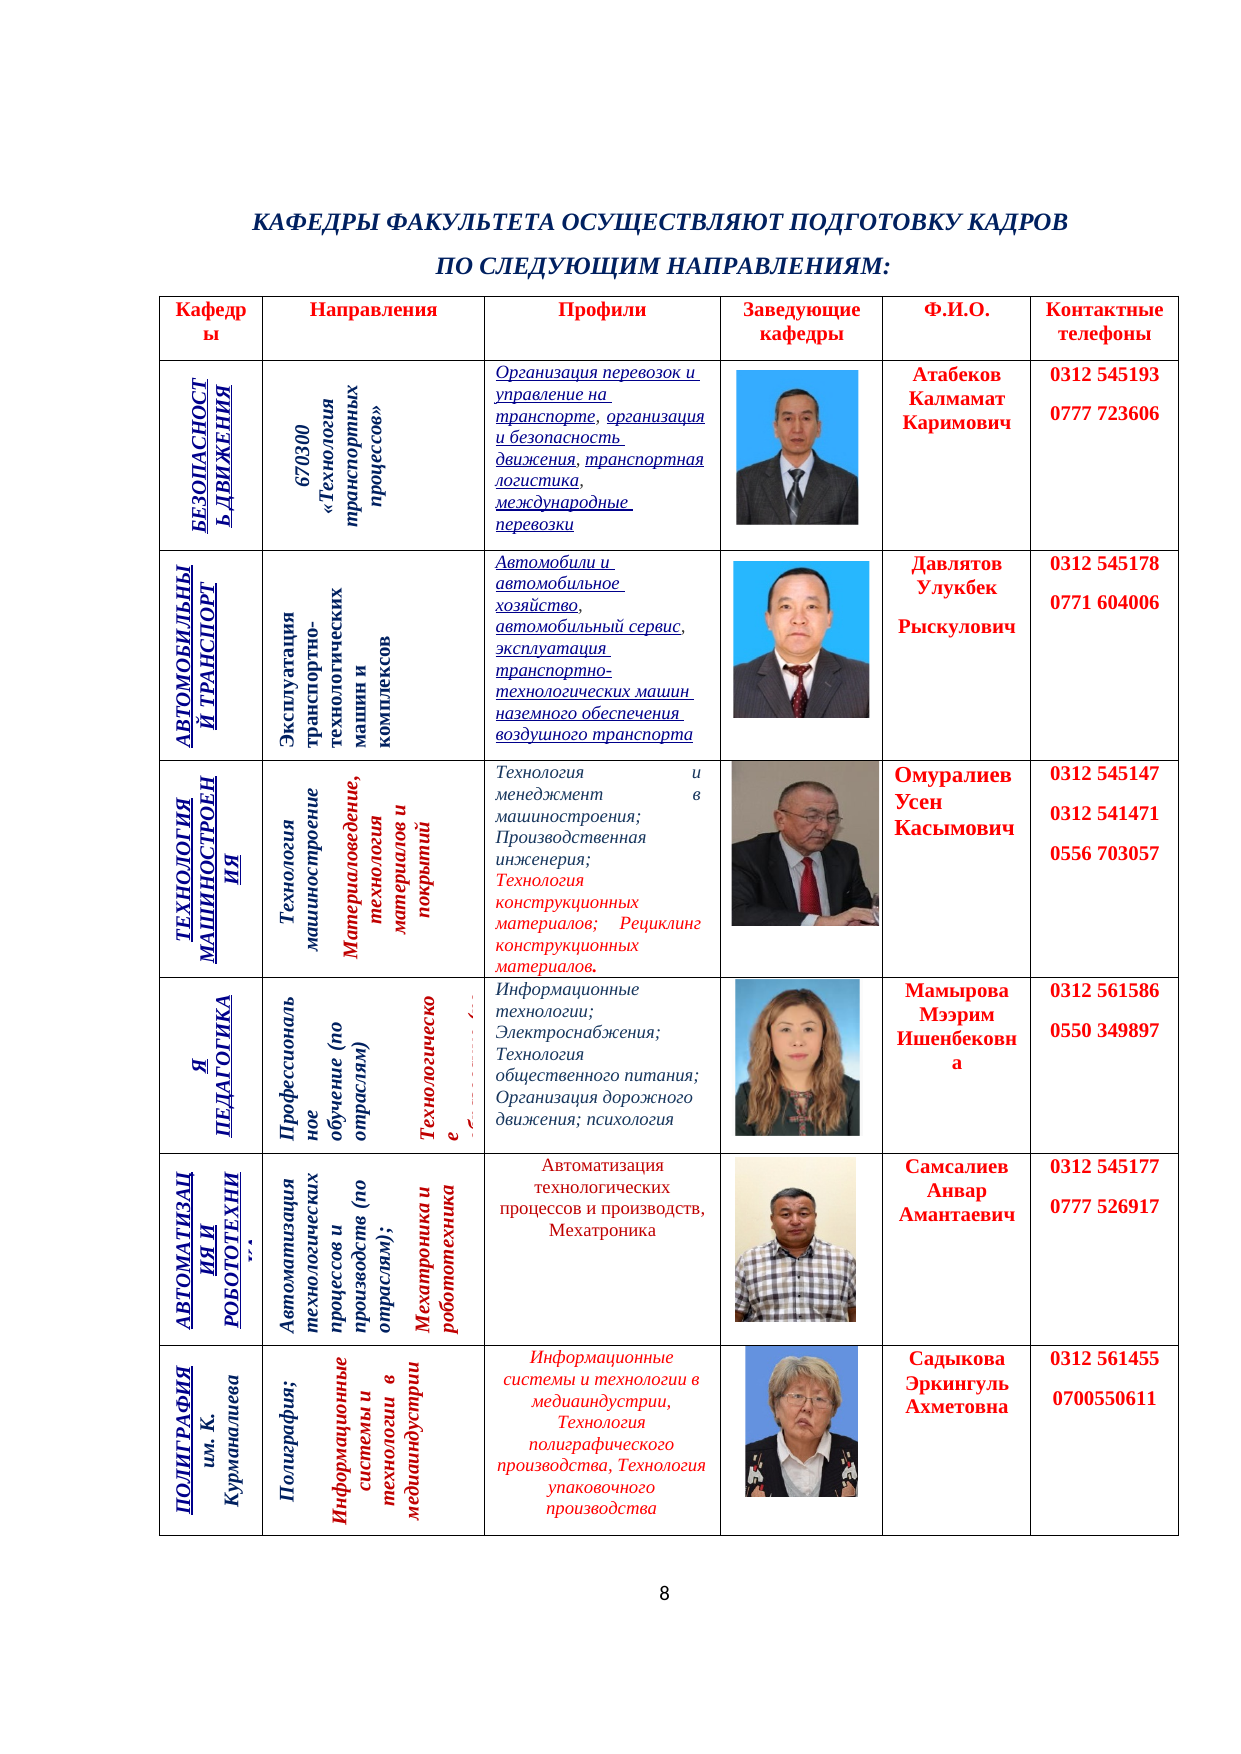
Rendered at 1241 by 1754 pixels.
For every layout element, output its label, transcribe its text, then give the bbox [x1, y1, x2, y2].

table_cell Атабеков Калмамат Каримович [883, 361, 1030, 549]
table_cell Автоматизация технологических процессов и производств (по отраслям); Мехатроника и робототехника [263, 1154, 484, 1345]
table_cell 0312 561455 0700550611 [1031, 1346, 1178, 1534]
table_cell Информационные системы и технологии в медиаиндустрии, Технология полиграфического производства, Технология упаковочного производства [485, 1346, 720, 1534]
picture [736, 370, 859, 525]
table_cell АВТОМОБИЛЬНЫЙ ТРАНСПОРТ [160, 551, 262, 760]
picture [733, 561, 870, 718]
table_cell [721, 761, 882, 977]
table_cell 0312 545147 0312 541471 0556 703057 [1031, 761, 1178, 977]
table_cell [721, 1154, 882, 1345]
table_cell [721, 1346, 882, 1534]
table_cell Самсалиев Анвар Амантаевич [883, 1154, 1030, 1345]
table_header Кафедры [160, 297, 262, 360]
table_cell Организация перевозок и управление на транспорте, организация и безопасность движения, транспортная логистика, международные перевозки [485, 361, 720, 549]
table_cell Давлятов Улукбек Рыскулович [883, 551, 1030, 760]
text КАФЕДРЫ ФАКУЛЬТЕТА ОСУЩЕСТВЛЯЮТ ПОДГОТОВКУ КАДРОВ [177, 207, 1152, 236]
table_cell Омуралиев Усен Касымович [883, 761, 1030, 977]
table_cell Автоматизация технологических процессов и производств, Мехатроника [485, 1154, 720, 1345]
picture [745, 1346, 858, 1497]
table_cell ТЕХНОЛОГИЯ МАШИНОСТРОЕНИЯ [160, 761, 262, 977]
picture [735, 1157, 856, 1322]
table_cell Информационные технологии; Электроснабжения; Технология общественного питания; Организация дорожного движения; психология [485, 978, 720, 1153]
table_cell Эксплуатация транспортно-технологических машин и комплексов [263, 551, 484, 760]
table_header Контактные телефоны [1031, 297, 1178, 360]
table_cell ИНЖЕНЕРНАЯ ПЕДАГОГИКА [160, 978, 262, 1153]
table_cell 0312 561586 0550 349897 [1031, 978, 1178, 1153]
table_cell 0312 545177 0777 526917 [1031, 1154, 1178, 1345]
table_cell Мамырова Мээрим Ишенбековна [883, 978, 1030, 1153]
table_header Направления [263, 297, 484, 360]
picture [731, 978, 863, 1138]
table_cell Полиграфия; Информационные системы и технологии в медиаиндустрии [263, 1346, 484, 1534]
table_cell 0312 545193 0777 723606 [1031, 361, 1178, 549]
table_cell ПОЛИГРАФИЯ им. К. Курманалиева [160, 1346, 262, 1534]
table_cell 0312 545178 0771 604006 [1031, 551, 1178, 760]
table_cell Технология и менеджмент в машиностроения; Производственная инженерия; Технология конструкционных материалов; Рециклинг конструкционных материалов. [485, 761, 720, 977]
table_header Ф.И.О. [883, 297, 1030, 360]
table_cell 670300 «Технология транспортных процессов» [263, 361, 484, 549]
table_cell [721, 978, 882, 1153]
text ПО СЛЕДУЮЩИМ НАПРАВЛЕНИЯМ: [177, 251, 1152, 280]
table_cell Профессиональное обучение (по отраслям) Технологическое образование (по отраслям) [263, 978, 484, 1153]
table_cell Автомобили и автомобильное хозяйство, автомобильный сервис, эксплуатация транспортно-технологических машин наземного обеспечения воздушного транспорта [485, 551, 720, 760]
table_cell Технология машиностроение Материаловедение, технология материалов и покрытий [263, 761, 484, 977]
table_cell Садыкова Эркингуль Ахметовна [883, 1346, 1030, 1534]
table_cell [721, 361, 882, 549]
table_cell АВТОМАТИЗАЦИЯ И РОБОТОТЕХНИКА [160, 1154, 262, 1345]
table_cell ОРГАНИЗАЦИЯ ПЕРЕВОЗОК И БЕЗОПАСНОСТЬ ДВИЖЕНИЯ [160, 361, 262, 549]
table_header Профили [485, 297, 720, 360]
table_cell [721, 551, 882, 760]
picture [731, 761, 880, 926]
table_header Заведующие кафедры [721, 297, 882, 360]
